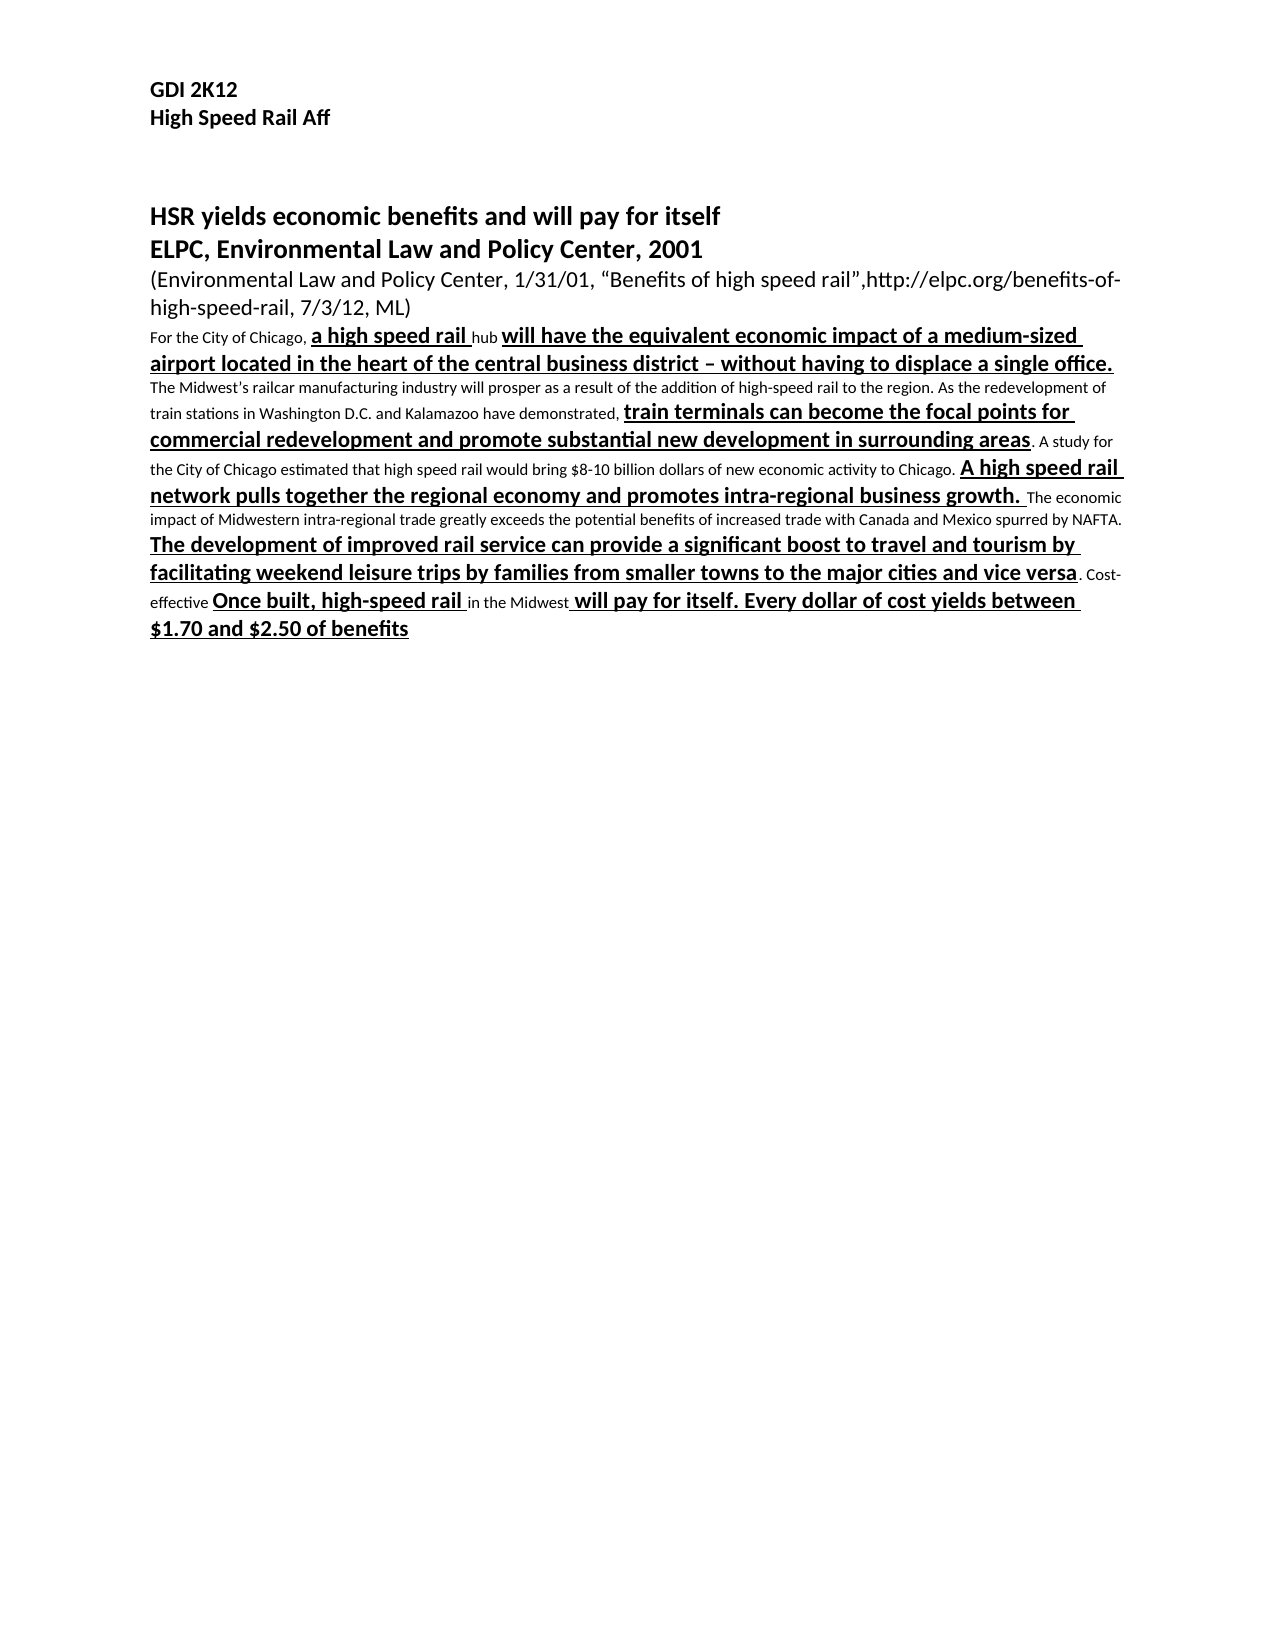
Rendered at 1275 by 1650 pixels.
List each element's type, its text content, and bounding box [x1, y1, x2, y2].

subtitle HSR yields economic benefits and will pay for itself [150, 199, 1125, 232]
text ELPC, Environmental Law and Policy Center, 2001 [150, 232, 1125, 265]
text For the City of Chicago, a high speed rail hub will have the equivalent economic impact of a medium-sized airport located in the heart of the central business district – without having to displace a single office. The Midwest’s railcar manufacturing industry will prosper as a result of the addition of high-speed rail to the region. As the redevelopment of train stations in Washington D.C. and Kalamazoo have demonstrated, train terminals can become the focal points for commercial redevelopment and promote substantial new development in surrounding areas. A study for the City of Chicago estimated that high speed rail would bring $8-10 billion dollars of new economic activity to Chicago. A high speed rail network pulls together the regional economy and promotes intra-regional business growth. The economic impact of Midwestern intra-regional trade greatly exceeds the potential benefits of increased trade with Canada and Mexico spurred by NAFTA. The development of improved rail service can provide a significant boost to travel and tourism by facilitating weekend leisure trips by families from smaller towns to the major cities and vice versa. Cost-effective Once built, high-speed rail in the Midwest will pay for itself. Every dollar of cost yields between $1.70 and $2.50 of benefits [150, 321, 1125, 642]
text (Environmental Law and Policy Center, 1/31/01, “Benefits of high speed rail”,http://elpc.org/benefits-of-high-speed-rail, 7/3/12, ML) [150, 265, 1125, 321]
